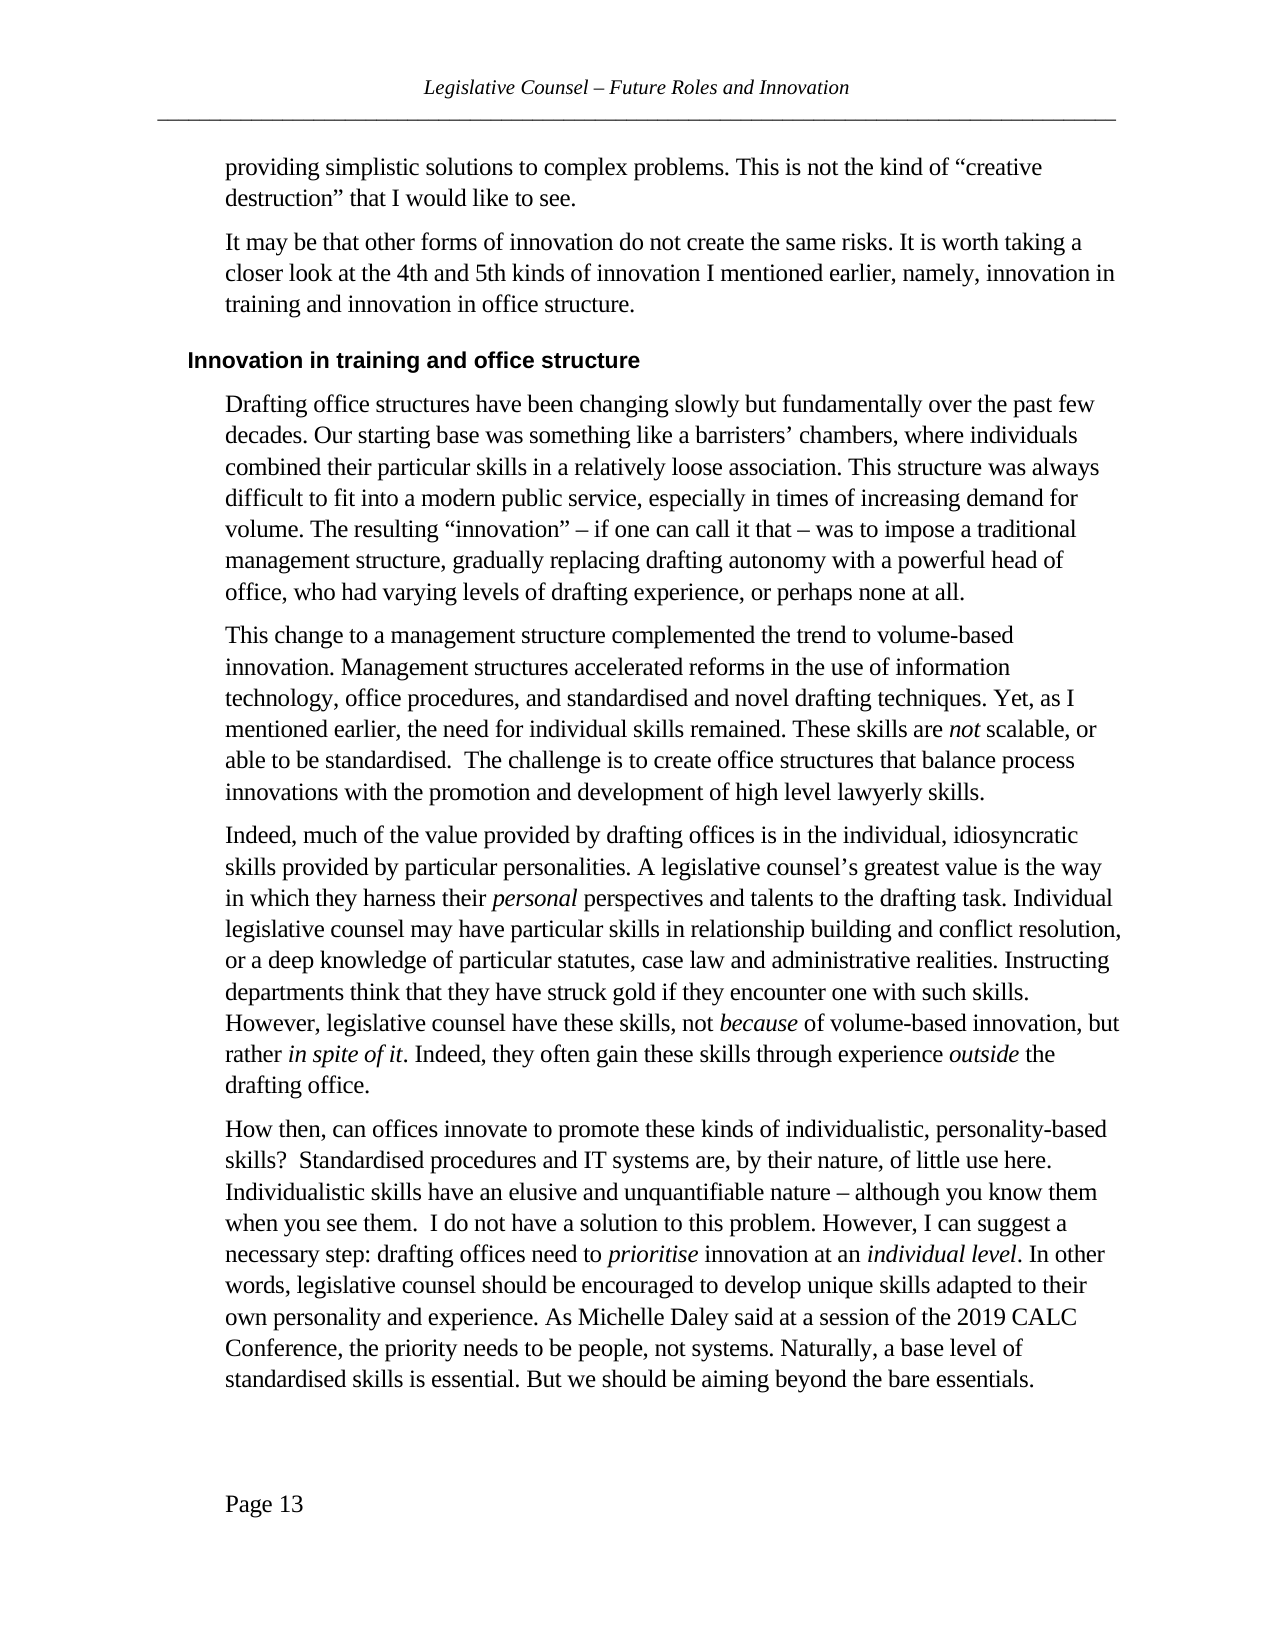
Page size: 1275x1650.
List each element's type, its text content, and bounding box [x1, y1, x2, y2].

text How then, can offices innovate to promote these kinds of individualistic, personality-based skills? Standardised procedures and IT systems are, by their nature, of little use here. Individualistic skills have an elusive and unquantifiable nature – although you know them when you see them. I do not have a solution to this problem. However, I can suggest a necessary step: drafting offices need to prioritise innovation at an individual level. In other words, legislative counsel should be encouraged to develop unique skills adapted to their own personality and experience. As Michelle Daley said at a session of the 2019 CALC Conference, the priority needs to be people, not systems. Naturally, a base level of standardised skills is essential. But we should be aiming beyond the bare essentials. [225, 1112, 1125, 1394]
text Drafting office structures have been changing slowly but fundamentally over the past few decades. Our starting base was something like a barristers’ chambers, where individuals combined their particular skills in a relatively loose association. This structure was always difficult to fit into a modern public service, especially in times of increasing demand for volume. The resulting “innovation” – if one can call it that – was to impose a traditional management structure, gradually replacing drafting autonomy with a powerful head of office, who had varying levels of drafting experience, or perhaps none at all. [225, 387, 1125, 606]
text Indeed, much of the value provided by drafting offices is in the individual, idiosyncratic skills provided by particular personalities. A legislative counsel’s greatest value is the way in which they harness their personal perspectives and talents to the drafting task. Individual legislative counsel may have particular skills in relationship building and conflict resolution, or a deep knowledge of particular statutes, case law and administrative realities. Instructing departments think that they have struck gold if they encounter one with such skills. However, legislative counsel have these skills, not because of volume-based innovation, but rather in spite of it. Indeed, they often gain these skills through experience outside the drafting office. [225, 819, 1125, 1100]
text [225, 150, 1125, 212]
text This change to a management structure complemented the trend to volume-based innovation. Management structures accelerated reforms in the use of information technology, office procedures, and standardised and novel drafting techniques. Yet, as I mentioned earlier, the need for individual skills remained. These skills are not scalable, or able to be standardised. The challenge is to create office structures that balance process innovations with the promotion and development of high level lawyerly skills. [225, 619, 1125, 806]
subtitle Innovation in training and office structure [187, 344, 1125, 375]
text It may be that other forms of innovation do not create the same risks. It is worth taking a closer look at the 4th and 5th kinds of innovation I mentioned earlier, namely, innovation in training and innovation in office structure. [225, 225, 1125, 319]
